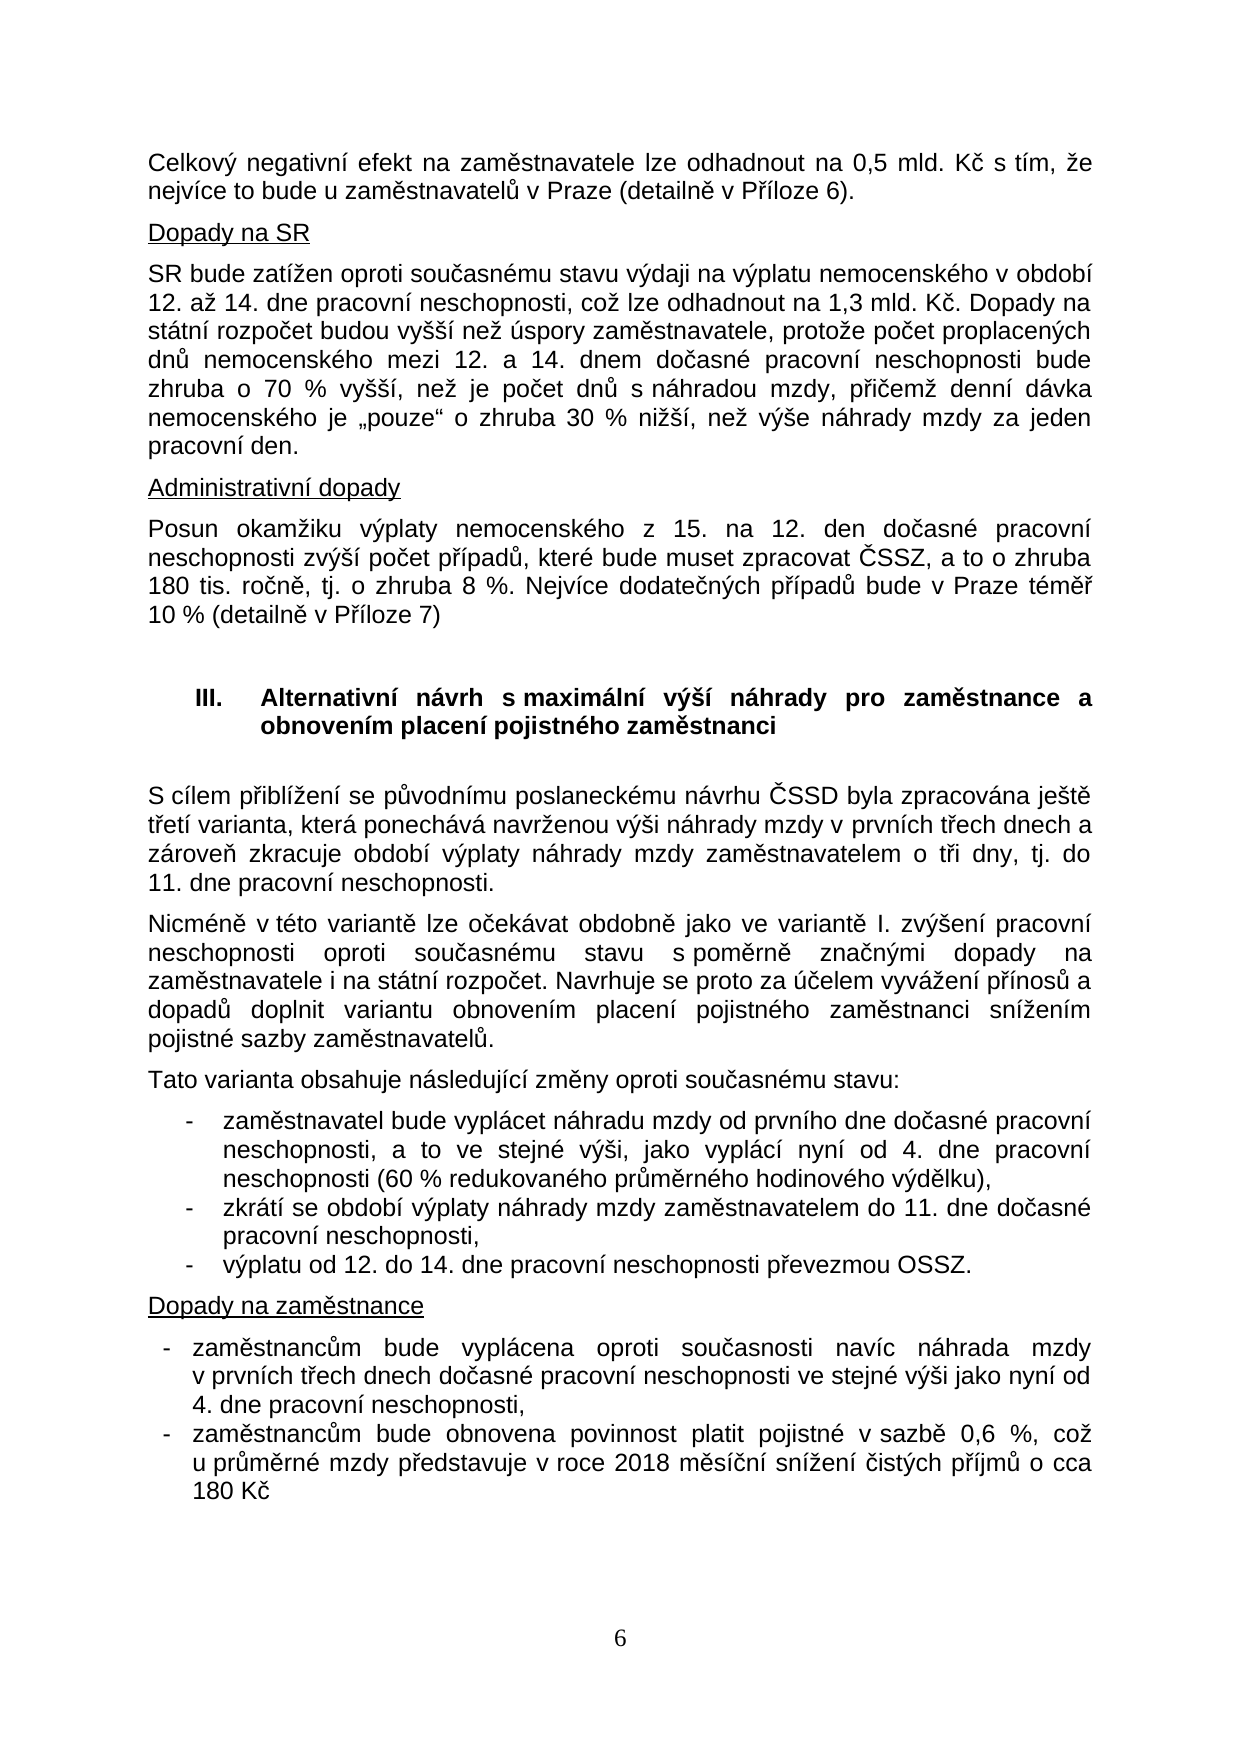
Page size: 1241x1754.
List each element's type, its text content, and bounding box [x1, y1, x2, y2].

text Tato varianta obsahuje následující změny oproti současnému stavu: [148, 1065, 1093, 1094]
text Nicméně v této variantě lze očekávat obdobně jako ve variantě I. zvýšení pracovní neschopnosti oproti současnému stavu s poměrně značnými dopady na zaměstnavatele i na státní rozpočet. Navrhuje se proto za účelem vyvážení přínosů a dopadů doplnit variantu obnovením placení pojistného zaměstnanci snížením pojistné sazby zaměstnavatelů. [148, 909, 1093, 1053]
text Celkový negativní efekt na zaměstnavatele lze odhadnout na 0,5 mld. Kč s tím, že nejvíce to bude u zaměstnavatelů v Praze (detailně v Příloze 6). [148, 148, 1093, 205]
text Dopady na zaměstnance [148, 1291, 1093, 1320]
text S cílem přiblížení se původnímu poslaneckému návrhu ČSSD byla zpracována ještě třetí varianta, která ponechává navrženou výši náhrady mzdy v prvních třech dnech a zároveň zkracuje období výplaty náhrady mzdy zaměstnavatelem o tři dny, tj. do 11. dne pracovní neschopnosti. [148, 781, 1093, 896]
list zkrátí se období výplaty náhrady mzdy zaměstnavatelem do 11. dne dočasné pracovní neschopnosti, [185, 1193, 1093, 1250]
text Dopady na SR [148, 218, 1093, 246]
text Posun okamžiku výplaty nemocenského z 15. na 12. den dočasné pracovní neschopnosti zvýší počet případů, které bude muset zpracovat ČSSZ, a to o zhruba 180 tis. ročně, tj. o zhruba 8 %. Nejvíce dodatečných případů bude v Praze téměř 10 % (detailně v Příloze 7) [148, 514, 1093, 629]
list zaměstnancům bude obnovena povinnost platit pojistné v sazbě 0,6 %, což u průměrné mzdy představuje v roce 2018 měsíční snížení čistých příjmů o cca 180 Kč [162, 1419, 1093, 1505]
list zaměstnancům bude vyplácena oproti současnosti navíc náhrada mzdy v prvních třech dnech dočasné pracovní neschopnosti ve stejné výši jako nyní od 4. dne pracovní neschopnosti, [162, 1333, 1093, 1419]
text SR bude zatížen oproti současnému stavu výdaji na výplatu nemocenského v období 12. až 14. dne pracovní neschopnosti, což lze odhadnout na 1,3 mld. Kč. Dopady na státní rozpočet budou vyšší než úspory zaměstnavatele, protože počet proplacených dnů nemocenského mezi 12. a 14. dnem dočasné pracovní neschopnosti bude zhruba o 70 % vyšší, než je počet dnů s náhradou mzdy, přičemž denní dávka nemocenského je „pouze“ o zhruba 30 % nižší, než výše náhrady mzdy za jeden pracovní den. [148, 259, 1093, 460]
text Administrativní dopady [148, 473, 1093, 501]
list Alternativní návrh s maximální výší náhrady pro zaměstnance a obnovením placení pojistného zaměstnanci [223, 683, 1093, 740]
list výplatu od 12. do 14. dne pracovní neschopnosti převezmou OSSZ. [185, 1250, 1093, 1279]
list zaměstnavatel bude vyplácet náhradu mzdy od prvního dne dočasné pracovní neschopnosti, a to ve stejné výši, jako vyplácí nyní od 4. dne pracovní neschopnosti (60 % redukovaného průměrného hodinového výdělku), [185, 1106, 1093, 1193]
